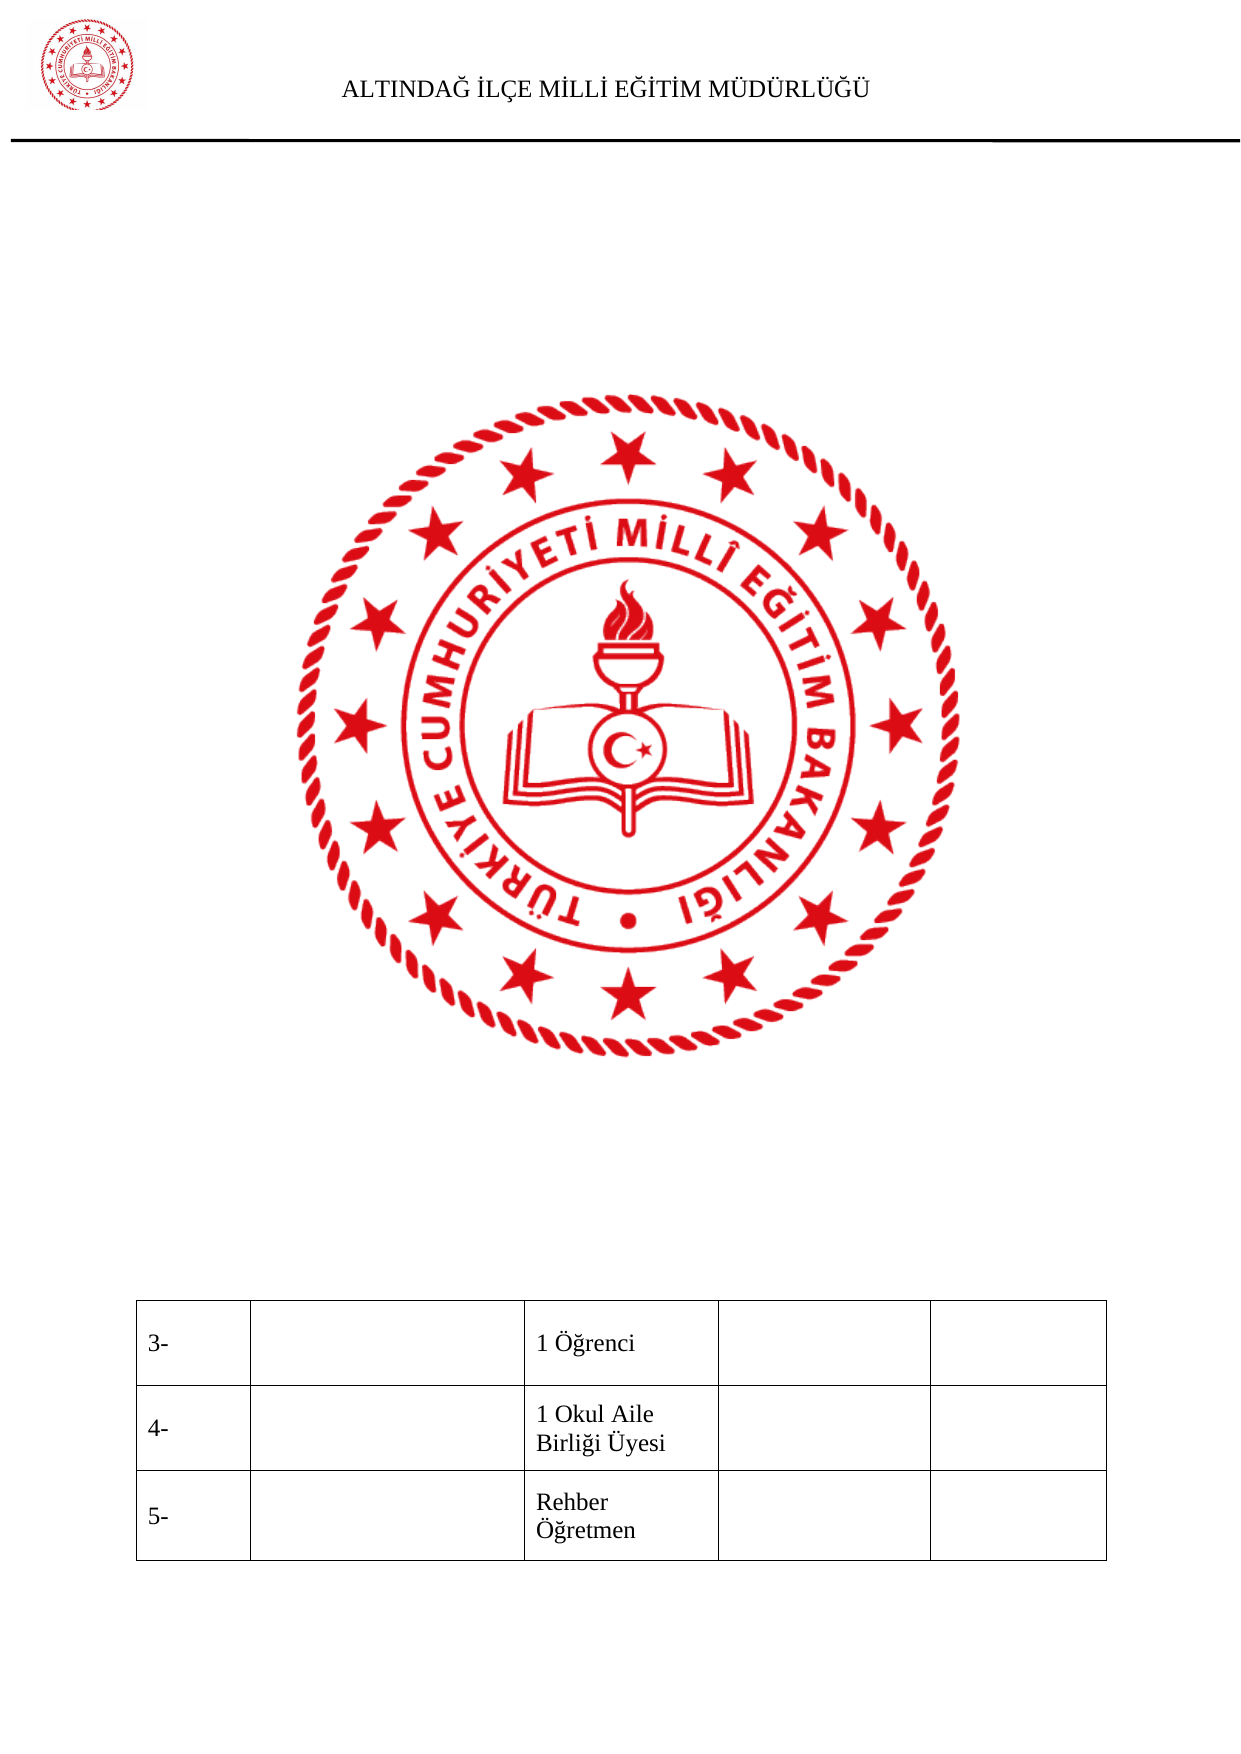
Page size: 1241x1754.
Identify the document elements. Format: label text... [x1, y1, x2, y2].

table_cell 3- [137, 1301, 250, 1385]
table_cell 1 Öğrenci [525, 1301, 718, 1385]
table_cell 4- [137, 1386, 250, 1470]
picture [26, 18, 1093, 1300]
table_cell 5- [137, 1471, 250, 1560]
table_cell [931, 1386, 1106, 1470]
table_cell [719, 1386, 930, 1470]
table_cell Rehber Öğretmen [525, 1471, 718, 1560]
table_cell [251, 1386, 524, 1470]
table_cell [719, 1471, 930, 1560]
table_cell [251, 1301, 524, 1385]
table_cell [251, 1471, 524, 1560]
table_cell [719, 1301, 930, 1385]
table_cell [931, 1471, 1106, 1560]
table_cell [931, 1301, 1106, 1385]
table_cell 1 Okul Aile Birliği Üyesi [525, 1386, 718, 1470]
